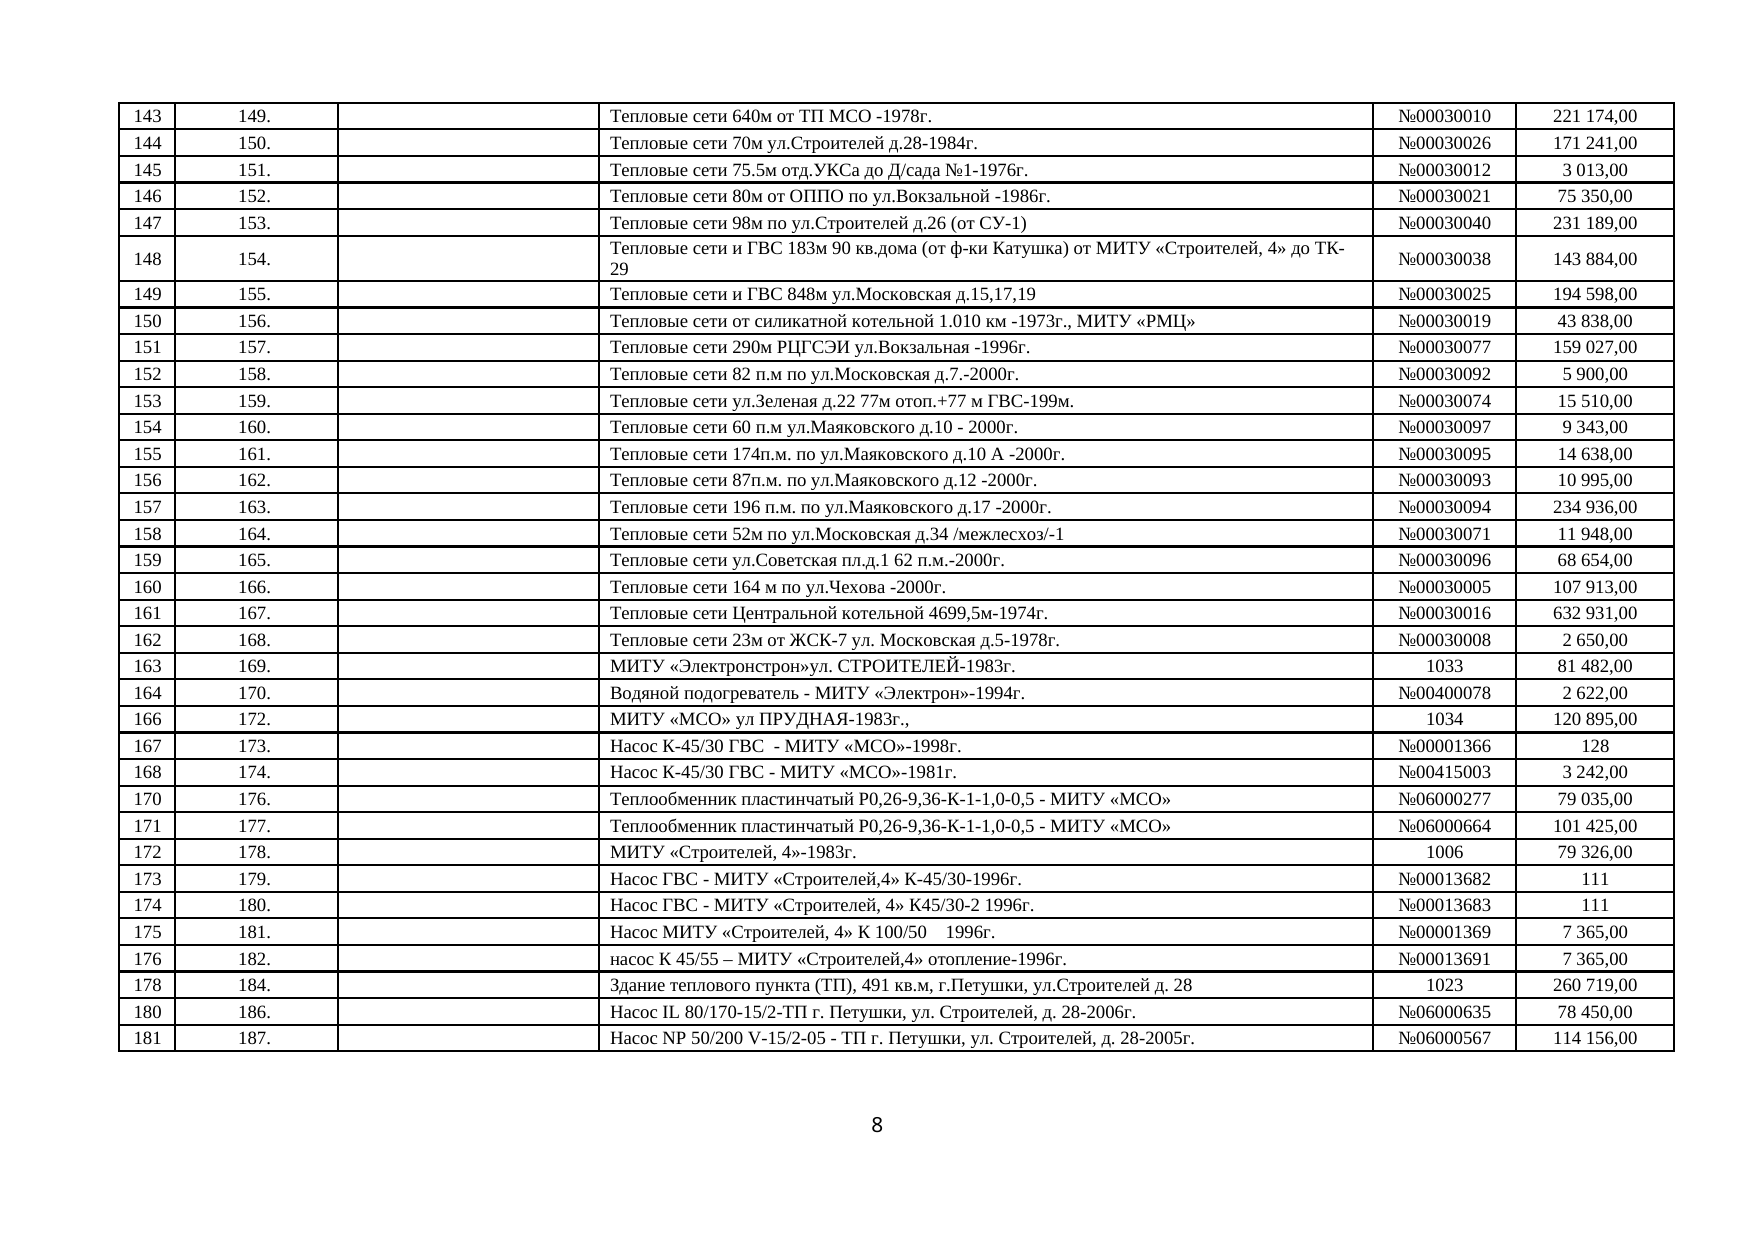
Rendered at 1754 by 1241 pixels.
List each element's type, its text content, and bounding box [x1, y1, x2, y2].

table_cell [339, 866, 598, 891]
table_cell [339, 157, 598, 181]
table_cell 153 [120, 388, 174, 413]
table_cell 79 326,00 [1517, 840, 1673, 864]
table_cell 7 365,00 [1517, 946, 1673, 970]
table_cell 120 895,00 [1517, 707, 1673, 731]
table_cell 128 [1517, 734, 1673, 758]
table_cell 163. [176, 494, 337, 519]
table_cell Тепловые сети 164 м по ул.Чехова -2000г. [600, 574, 1372, 598]
table_cell [339, 707, 598, 731]
table_cell №00030005 [1374, 574, 1515, 598]
table_cell 168. [176, 627, 337, 652]
table_cell 43 838,00 [1517, 309, 1673, 333]
table_cell №06000567 [1374, 1026, 1515, 1050]
table_cell №00030071 [1374, 521, 1515, 545]
table_cell 154. [176, 237, 337, 280]
table_cell Насос К-45/30 ГВС - МИТУ «МСО»-1998г. [600, 734, 1372, 758]
table_cell 221 174,00 [1517, 104, 1673, 128]
table_cell №00013682 [1374, 866, 1515, 891]
table_cell [339, 999, 598, 1023]
table_cell [339, 840, 598, 864]
table_cell [339, 130, 598, 155]
table_cell 168 [120, 760, 174, 784]
table_cell №00030097 [1374, 415, 1515, 439]
table_cell №00030038 [1374, 237, 1515, 280]
table_cell 182. [176, 946, 337, 970]
table_cell №00030025 [1374, 282, 1515, 306]
table_cell 170. [176, 680, 337, 705]
table_cell №00415003 [1374, 760, 1515, 784]
table_cell Тепловые сети и ГВС 183м 90 кв.дома (от ф-ки Катушка) от МИТУ «Строителей, 4» до ТК-29 [600, 237, 1372, 280]
table_cell 151 [120, 335, 174, 359]
table_cell 152 [120, 362, 174, 386]
table_cell 160. [176, 415, 337, 439]
table_cell 181. [176, 919, 337, 944]
table_cell №00030012 [1374, 157, 1515, 181]
table_cell №00030016 [1374, 601, 1515, 625]
table_cell 156. [176, 309, 337, 333]
table_cell [339, 760, 598, 784]
table_cell 111 [1517, 893, 1673, 917]
table_cell [339, 184, 598, 208]
table_cell [339, 104, 598, 128]
table_cell Тепловые сети ул.Советская пл.д.1 62 п.м.-2000г. [600, 548, 1372, 572]
table_cell 167 [120, 734, 174, 758]
table_cell [339, 1026, 598, 1050]
table_cell 171 [120, 813, 174, 838]
table_cell 174. [176, 760, 337, 784]
table_cell 14 638,00 [1517, 441, 1673, 466]
table_cell 176 [120, 946, 174, 970]
table_cell Тепловые сети 82 п.м по ул.Московская д.7.-2000г. [600, 362, 1372, 386]
table_cell Тепловые сети ул.Зеленая д.22 77м отоп.+77 м ГВС-199м. [600, 388, 1372, 413]
table_cell Тепловые сети от силикатной котельной 1.010 км -1973г., МИТУ «РМЦ» [600, 309, 1372, 333]
table_cell [339, 237, 598, 280]
table_cell 78 450,00 [1517, 999, 1673, 1023]
table_cell 157. [176, 335, 337, 359]
table_cell 68 654,00 [1517, 548, 1673, 572]
table_cell 173. [176, 734, 337, 758]
table_cell 1034 [1374, 707, 1515, 731]
table_cell 11 948,00 [1517, 521, 1673, 545]
table_cell 161. [176, 441, 337, 466]
table_cell 151. [176, 157, 337, 181]
table_cell 154 [120, 415, 174, 439]
table_cell 5 900,00 [1517, 362, 1673, 386]
table_cell 180 [120, 999, 174, 1023]
table_cell [339, 813, 598, 838]
table_cell 159 [120, 548, 174, 572]
table_cell 10 995,00 [1517, 468, 1673, 492]
table_cell [339, 362, 598, 386]
table_cell 111 [1517, 866, 1673, 891]
table_cell №00013683 [1374, 893, 1515, 917]
table_cell Тепловые сети 290м РЦГСЭИ ул.Вокзальная -1996г. [600, 335, 1372, 359]
table_cell [339, 388, 598, 413]
table_cell [339, 548, 598, 572]
table_cell [339, 282, 598, 306]
table_cell 172. [176, 707, 337, 731]
table_cell 149. [176, 104, 337, 128]
table_cell Насос К-45/30 ГВС - МИТУ «МСО»-1981г. [600, 760, 1372, 784]
table_cell 159 027,00 [1517, 335, 1673, 359]
table_cell [339, 210, 598, 234]
table_cell 101 425,00 [1517, 813, 1673, 838]
table_cell №00030074 [1374, 388, 1515, 413]
table_cell №00400078 [1374, 680, 1515, 705]
table_cell Тепловые сети 196 п.м. по ул.Маяковского д.17 -2000г. [600, 494, 1372, 519]
table_cell [339, 680, 598, 705]
table_cell Тепловые сети 75.5м отд.УКСа до Д/сада №1-1976г. [600, 157, 1372, 181]
table_cell 159. [176, 388, 337, 413]
table_cell 149 [120, 282, 174, 306]
table_cell 632 931,00 [1517, 601, 1673, 625]
table_cell 79 035,00 [1517, 787, 1673, 811]
table_cell 164. [176, 521, 337, 545]
table_cell 3 013,00 [1517, 157, 1673, 181]
table_cell №00030096 [1374, 548, 1515, 572]
table_cell 143 [120, 104, 174, 128]
table_cell 194 598,00 [1517, 282, 1673, 306]
table_cell 2 650,00 [1517, 627, 1673, 652]
table_cell 187. [176, 1026, 337, 1050]
table_cell Теплообменник пластинчатый Р0,26-9,36-К-1-1,0-0,5 - МИТУ «МСО» [600, 787, 1372, 811]
table_cell №00030094 [1374, 494, 1515, 519]
table_cell 147 [120, 210, 174, 234]
table_cell 174 [120, 893, 174, 917]
table_cell 176. [176, 787, 337, 811]
table_cell МИТУ «Строителей, 4»-1983г. [600, 840, 1372, 864]
table_cell Тепловые сети 52м по ул.Московская д.34 /межлесхоз/-1 [600, 521, 1372, 545]
table_cell 164 [120, 680, 174, 705]
table_cell 170 [120, 787, 174, 811]
table_cell 169. [176, 654, 337, 678]
table_cell 152. [176, 184, 337, 208]
table_cell Насос IL 80/170-15/2-ТП г. Петушки, ул. Строителей, д. 28-2006г. [600, 999, 1372, 1023]
table_cell 158. [176, 362, 337, 386]
table_cell 1006 [1374, 840, 1515, 864]
table_cell 260 719,00 [1517, 973, 1673, 997]
table_cell [339, 574, 598, 598]
table_cell Теплообменник пластинчатый Р0,26-9,36-К-1-1,0-0,5 - МИТУ «МСО» [600, 813, 1372, 838]
table_cell [339, 494, 598, 519]
table_cell Тепловые сети 87п.м. по ул.Маяковского д.12 -2000г. [600, 468, 1372, 492]
table_cell 150. [176, 130, 337, 155]
table_cell 107 913,00 [1517, 574, 1673, 598]
table_cell 166. [176, 574, 337, 598]
table_cell 166 [120, 707, 174, 731]
table_cell [339, 309, 598, 333]
table_cell [339, 468, 598, 492]
table_cell 81 482,00 [1517, 654, 1673, 678]
table_cell 161 [120, 601, 174, 625]
table_cell Насос ГВС - МИТУ «Строителей,4» К-45/30-1996г. [600, 866, 1372, 891]
table_cell №00001366 [1374, 734, 1515, 758]
table_cell Тепловые сети 23м от ЖСК-7 ул. Московская д.5-1978г. [600, 627, 1372, 652]
table_cell Тепловые сети 60 п.м ул.Маяковского д.10 - 2000г. [600, 415, 1372, 439]
table_cell №00030008 [1374, 627, 1515, 652]
table_cell 9 343,00 [1517, 415, 1673, 439]
table_cell 173 [120, 866, 174, 891]
table_cell [339, 919, 598, 944]
table_cell Насос МИТУ «Строителей, 4» К 100/50 1996г. [600, 919, 1372, 944]
table_cell №00001369 [1374, 919, 1515, 944]
table_cell насос К 45/55 – МИТУ «Строителей,4» отопление-1996г. [600, 946, 1372, 970]
table_cell 178 [120, 973, 174, 997]
table_cell 156 [120, 468, 174, 492]
table_cell №00030092 [1374, 362, 1515, 386]
table_cell №00030019 [1374, 309, 1515, 333]
table_cell 186. [176, 999, 337, 1023]
table_cell Тепловые сети 640м от ТП МСО -1978г. [600, 104, 1372, 128]
table_cell №06000277 [1374, 787, 1515, 811]
table_cell 172 [120, 840, 174, 864]
table_cell 163 [120, 654, 174, 678]
table_cell 160 [120, 574, 174, 598]
table_cell 180. [176, 893, 337, 917]
table_cell Насос ГВС - МИТУ «Строителей, 4» К45/30-2 1996г. [600, 893, 1372, 917]
table_cell 1033 [1374, 654, 1515, 678]
table_cell 145 [120, 157, 174, 181]
table_cell 155. [176, 282, 337, 306]
table_cell [339, 601, 598, 625]
table_cell 181 [120, 1026, 174, 1050]
table_cell №00030040 [1374, 210, 1515, 234]
table_cell [339, 521, 598, 545]
table_cell Тепловые сети 174п.м. по ул.Маяковского д.10 А -2000г. [600, 441, 1372, 466]
table_cell №00030095 [1374, 441, 1515, 466]
table_cell 234 936,00 [1517, 494, 1673, 519]
table_cell №06000635 [1374, 999, 1515, 1023]
table_cell МИТУ «Электронстрон»ул. СТРОИТЕЛЕЙ-1983г. [600, 654, 1372, 678]
table_cell 2 622,00 [1517, 680, 1673, 705]
table_cell [339, 441, 598, 466]
table_cell 231 189,00 [1517, 210, 1673, 234]
table_cell 171 241,00 [1517, 130, 1673, 155]
table_cell [339, 335, 598, 359]
table_cell №00030010 [1374, 104, 1515, 128]
table_cell 158 [120, 521, 174, 545]
table_cell [339, 627, 598, 652]
table_cell №00030021 [1374, 184, 1515, 208]
table_cell [339, 893, 598, 917]
table_cell [339, 415, 598, 439]
table_cell 7 365,00 [1517, 919, 1673, 944]
table_cell Водяной подогреватель - МИТУ «Электрон»-1994г. [600, 680, 1372, 705]
table_cell 179. [176, 866, 337, 891]
table_cell 155 [120, 441, 174, 466]
table_cell №00030093 [1374, 468, 1515, 492]
table_cell 146 [120, 184, 174, 208]
table_cell №00013691 [1374, 946, 1515, 970]
table_cell Здание теплового пункта (ТП), 491 кв.м, г.Петушки, ул.Строителей д. 28 [600, 973, 1372, 997]
table_cell 1023 [1374, 973, 1515, 997]
table_cell №06000664 [1374, 813, 1515, 838]
table_cell [339, 734, 598, 758]
table_cell 162 [120, 627, 174, 652]
table_cell 165. [176, 548, 337, 572]
table_cell Тепловые сети Центральной котельной 4699,5м-1974г. [600, 601, 1372, 625]
table_cell 75 350,00 [1517, 184, 1673, 208]
table_cell Тепловые сети 70м ул.Строителей д.28-1984г. [600, 130, 1372, 155]
table_cell [339, 654, 598, 678]
table_cell №00030077 [1374, 335, 1515, 359]
table_cell 167. [176, 601, 337, 625]
table_cell 3 242,00 [1517, 760, 1673, 784]
table_cell 162. [176, 468, 337, 492]
table_cell 178. [176, 840, 337, 864]
table_cell Тепловые сети 80м от ОППО по ул.Вокзальной -1986г. [600, 184, 1372, 208]
table_cell 184. [176, 973, 337, 997]
table_cell 157 [120, 494, 174, 519]
table_cell 114 156,00 [1517, 1026, 1673, 1050]
table_cell 153. [176, 210, 337, 234]
table_cell 143 884,00 [1517, 237, 1673, 280]
table_cell Тепловые сети и ГВС 848м ул.Московская д.15,17,19 [600, 282, 1372, 306]
table_cell [339, 787, 598, 811]
table_cell 144 [120, 130, 174, 155]
table_cell 175 [120, 919, 174, 944]
table_cell 177. [176, 813, 337, 838]
table_cell 148 [120, 237, 174, 280]
table_cell 15 510,00 [1517, 388, 1673, 413]
table_cell №00030026 [1374, 130, 1515, 155]
table_cell МИТУ «МСО» ул ПРУДНАЯ-1983г., [600, 707, 1372, 731]
table_cell 150 [120, 309, 174, 333]
table_cell [339, 946, 598, 970]
table_cell [339, 973, 598, 997]
table_cell Насос NP 50/200 V-15/2-05 - ТП г. Петушки, ул. Строителей, д. 28-2005г. [600, 1026, 1372, 1050]
table_cell Тепловые сети 98м по ул.Строителей д.26 (от СУ-1) [600, 210, 1372, 234]
